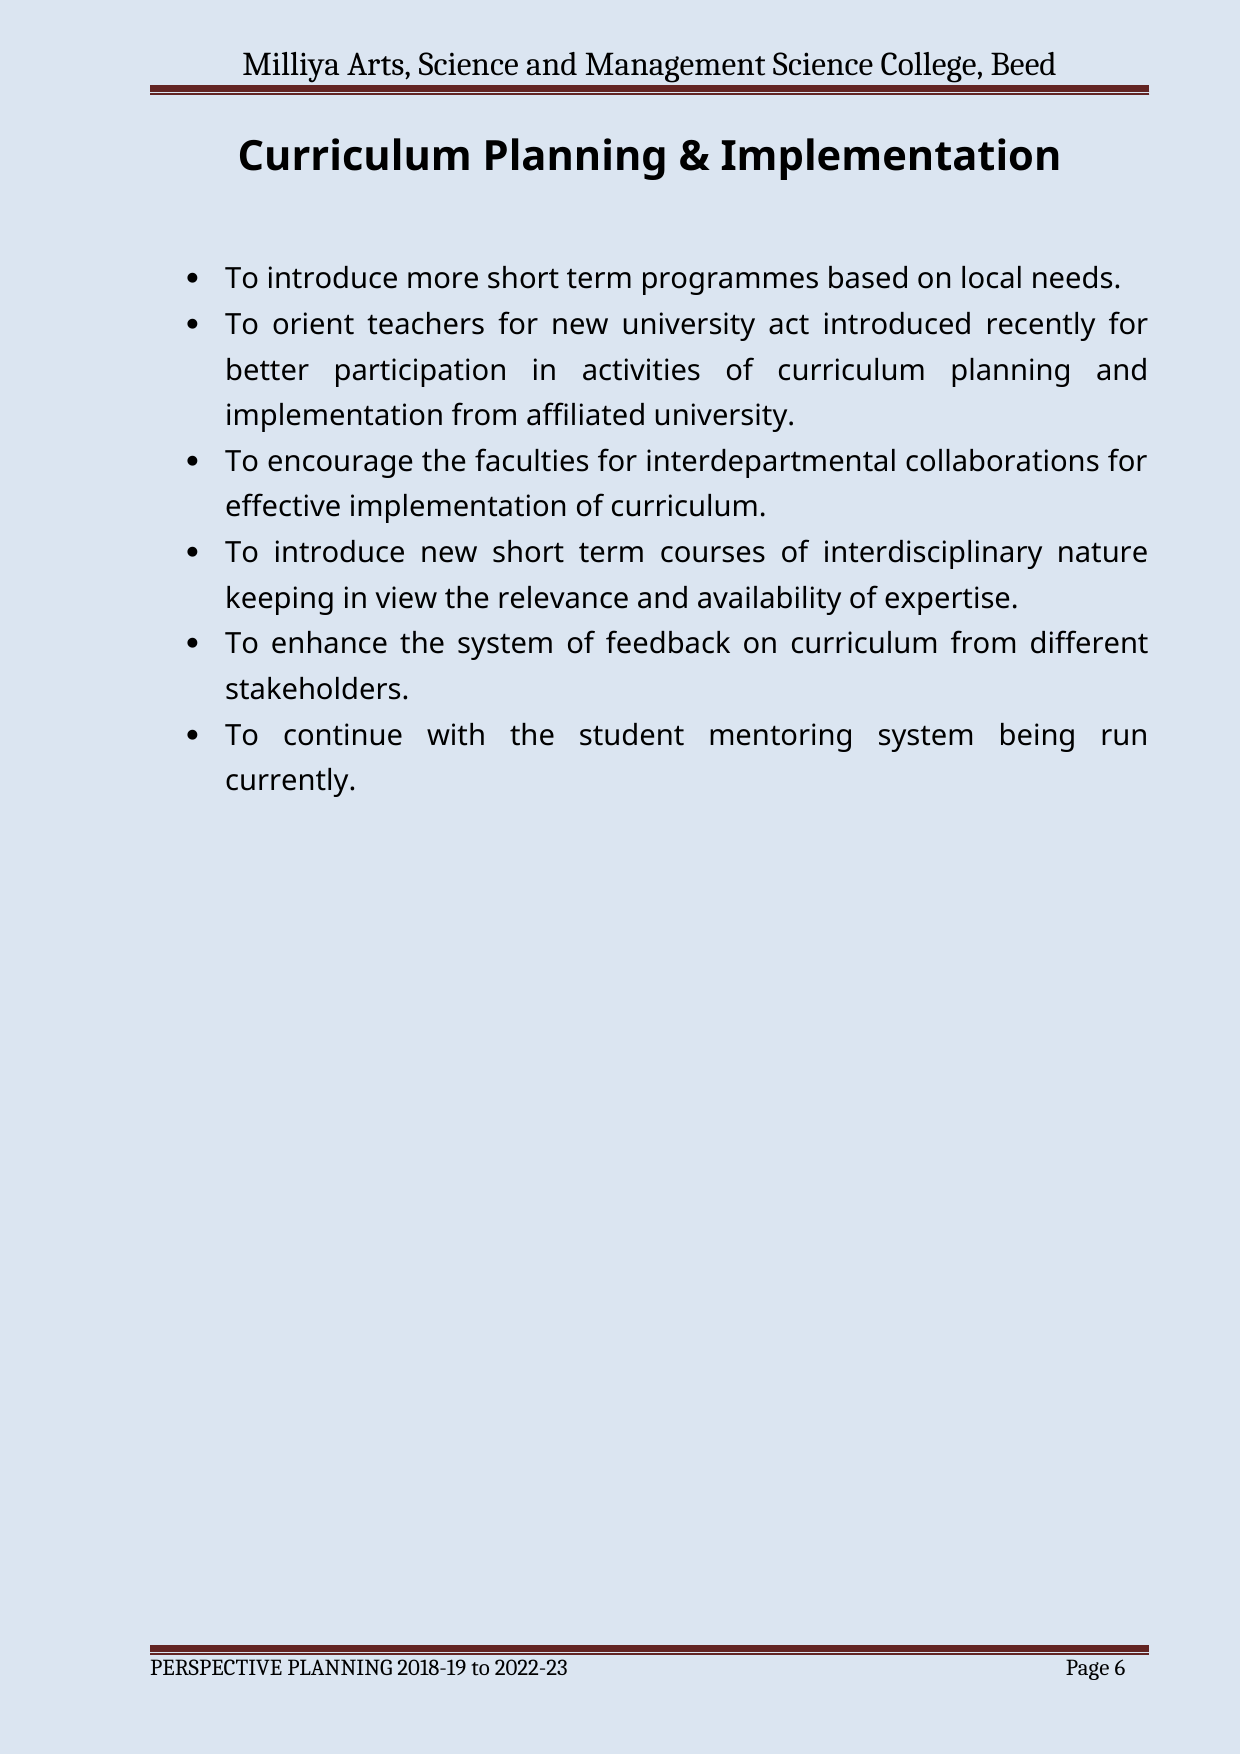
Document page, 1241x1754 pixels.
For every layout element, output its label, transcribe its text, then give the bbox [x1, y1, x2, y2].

list To introduce new short term courses of interdisciplinary nature keeping in view the relevance and availability of expertise. [187, 531, 1149, 617]
list To enhance the system of feedback on curriculum from different stakeholders. [187, 623, 1149, 708]
list To introduce more short term programmes based on local needs. [187, 258, 1149, 297]
list To orient teachers for new university act introduced recently for better participation in activities of curriculum planning and implementation from affiliated university. [187, 303, 1149, 434]
list To encourage the faculties for interdepartmental collaborations for effective implementation of curriculum. [187, 440, 1149, 525]
list To continue with the student mentoring system being run currently. [187, 714, 1149, 799]
text Curriculum Planning & Implementation [150, 126, 1149, 183]
